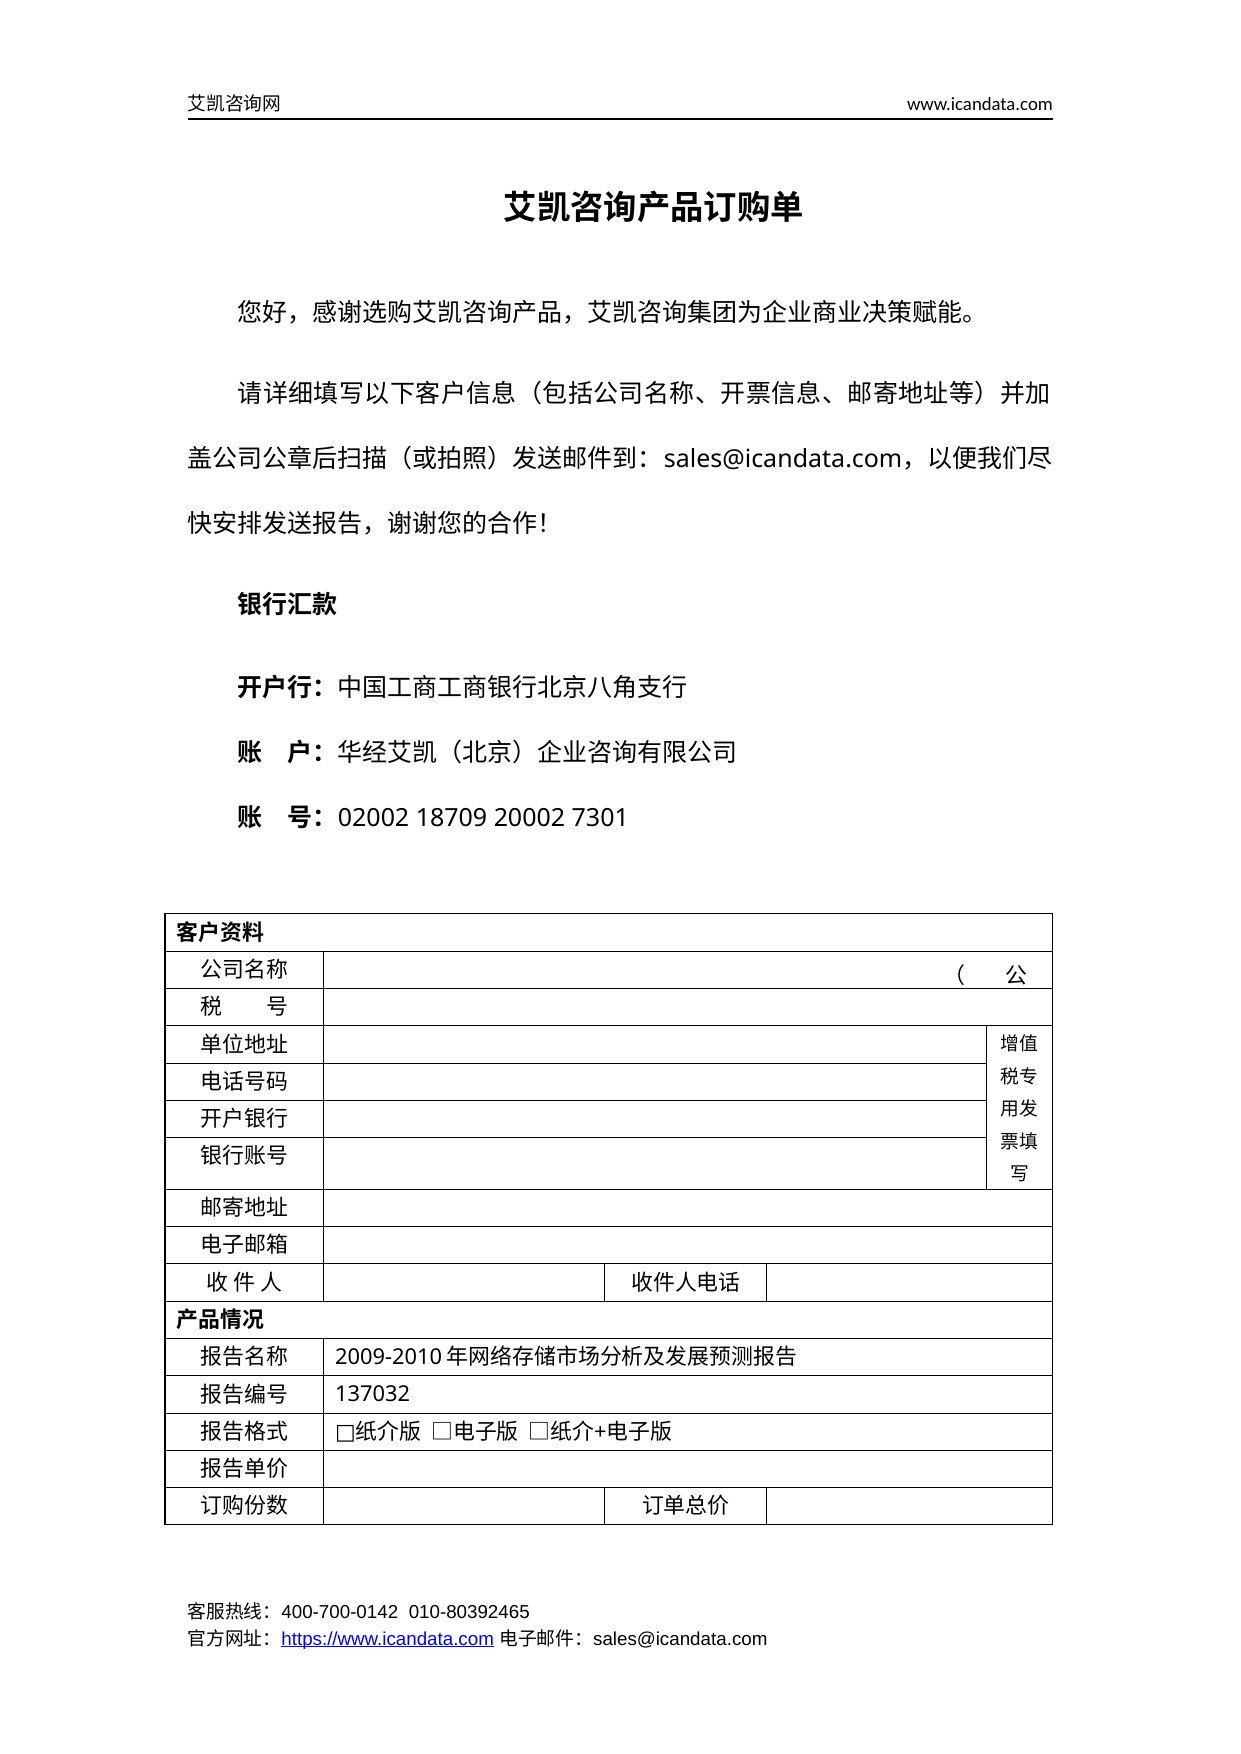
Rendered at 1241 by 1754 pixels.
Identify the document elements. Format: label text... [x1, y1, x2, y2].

table_cell 开户银行 [166, 1101, 323, 1137]
table_cell [324, 952, 1052, 988]
table_cell 电子邮箱 [166, 1227, 323, 1263]
table_cell □纸介版 □电子版 □纸介+电子版 [324, 1414, 1052, 1450]
table_cell [324, 1190, 1052, 1226]
table_cell [767, 1488, 1052, 1524]
table_cell [324, 1488, 604, 1524]
table_cell [324, 1451, 1052, 1487]
table_cell 增值税专用发票填写 [987, 1026, 1052, 1189]
table_cell 收件人电话 [605, 1264, 766, 1301]
table_cell 报告单价 [166, 1451, 323, 1487]
table_cell 137032 [324, 1376, 1052, 1412]
text 银行汇款 [187, 570, 1053, 635]
table_cell 报告名称 [166, 1339, 323, 1375]
table_cell 电话号码 [166, 1064, 323, 1100]
table_cell [324, 1227, 1052, 1263]
table_cell 公司名称 [166, 952, 323, 988]
table_cell 邮寄地址 [166, 1190, 323, 1226]
table_cell [324, 1064, 986, 1100]
table_cell 报告格式 [166, 1414, 323, 1450]
table_cell 银行账号 [166, 1138, 323, 1189]
table_cell 税 号 [166, 989, 323, 1025]
text 账 户：华经艾凯（北京）企业咨询有限公司 [187, 718, 1053, 783]
table_cell 产品情况 [166, 1302, 1052, 1338]
table_cell 订购份数 [166, 1488, 323, 1524]
table_cell [324, 1101, 986, 1137]
table_cell 单位地址 [166, 1026, 323, 1062]
table_cell [324, 989, 1052, 1025]
table_cell [324, 1264, 604, 1301]
table_cell 报告编号 [166, 1376, 323, 1412]
text 请详细填写以下客户信息（包括公司名称、开票信息、邮寄地址等）并加盖公司公章后扫描（或拍照）发送邮件到：sales@icandata.com，以便我们尽快安排发送报告，谢谢您的合作！ [187, 359, 1053, 554]
table_cell 订单总价 [605, 1488, 766, 1524]
text 开户行：中国工商工商银行北京八角支行 [187, 653, 1053, 718]
table_cell 收 件 人 [166, 1264, 323, 1301]
text 您好，感谢选购艾凯咨询产品，艾凯咨询集团为企业商业决策赋能。 [187, 278, 1053, 343]
table_cell 2009-2010年网络存储市场分析及发展预测报告 [324, 1339, 1052, 1375]
text 账 号：02002 18709 20002 7301 [187, 783, 1053, 848]
table_cell [767, 1264, 1052, 1301]
table_cell [324, 1026, 986, 1062]
table_cell [324, 1138, 986, 1189]
text 艾凯咨询产品订购单 [187, 172, 1053, 237]
table_header 客户资料 [166, 914, 1052, 951]
